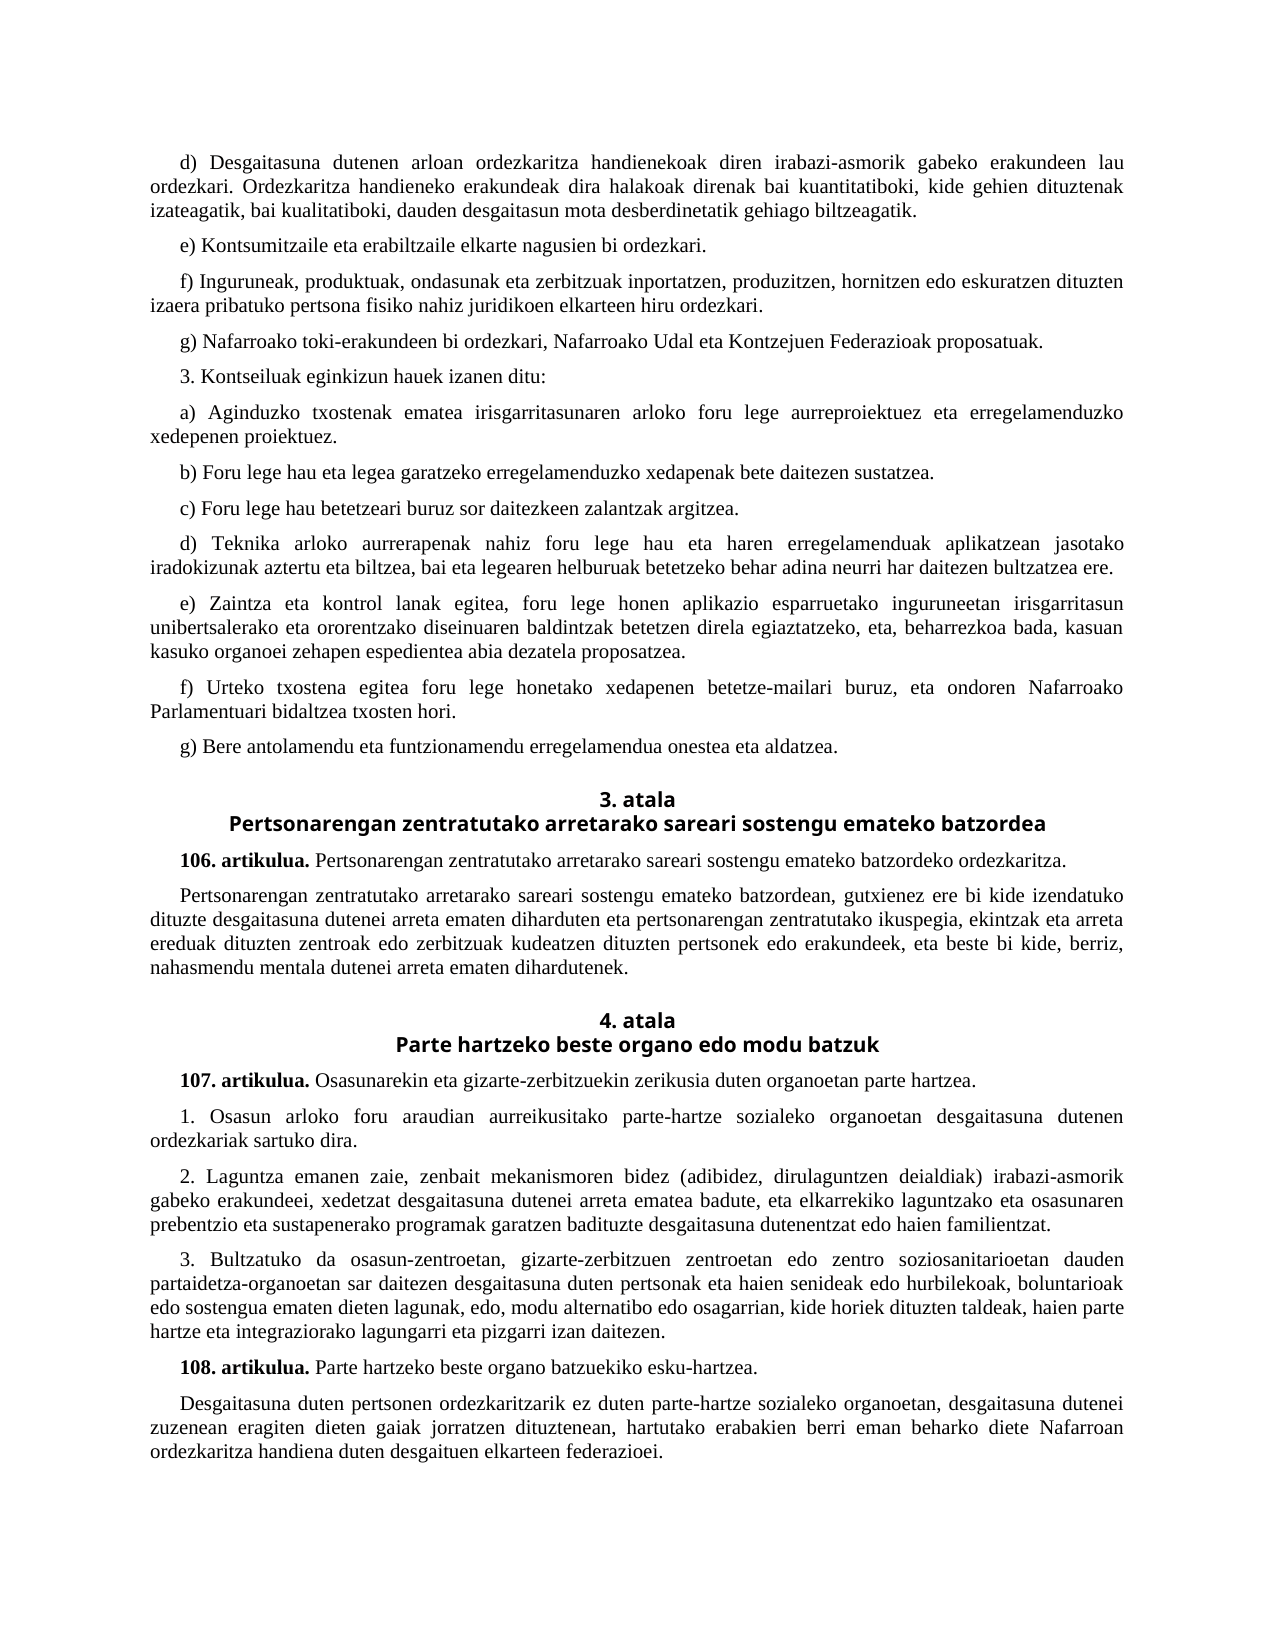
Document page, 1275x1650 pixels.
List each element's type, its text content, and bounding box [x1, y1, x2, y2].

text Desgaitasuna duten pertsonen ordezkaritzarik ez duten parte-hartze sozialeko organoetan, desgaitasuna dutenei zuzenean eragiten dieten gaiak jorratzen dituztenean, hartutako erabakien berri eman beharko diete Nafarroan ordezkaritza handiena duten desgaituen elkarteen federazioei. [150, 1391, 1125, 1463]
text d) Desgaitasuna dutenen arloan ordezkaritza handienekoak diren irabazi-asmorik gabeko erakundeen lau ordezkari. Ordezkaritza handieneko erakundeak dira halakoak direnak bai kuantitatiboki, kide gehien dituztenak izateagatik, bai kualitatiboki, dauden desgaitasun mota desberdinetatik gehiago biltzeagatik. [150, 150, 1125, 222]
text 4. atala Parte hartzeko beste organo edo modu batzuk [150, 1009, 1125, 1057]
text 107. artikulua. Osasunarekin eta gizarte-zerbitzuekin zerikusia duten organoetan parte hartzea. [150, 1068, 1125, 1092]
text 3. Kontseiluak eginkizun hauek izanen ditu: [150, 365, 1125, 389]
text e) Zaintza eta kontrol lanak egitea, foru lege honen aplikazio esparruetako inguruneetan irisgarritasun unibertsalerako eta ororentzako diseinuaren baldintzak betetzen direla egiaztatzeko, eta, beharrezkoa bada, kasuan kasuko organoei zehapen espedientea abia dezatela proposatzea. [150, 591, 1125, 663]
text 1. Osasun arloko foru araudian aurreikusitako parte-hartze sozialeko organoetan desgaitasuna dutenen ordezkariak sartuko dira. [150, 1104, 1125, 1152]
text f) Urteko txostena egitea foru lege honetako xedapenen betetze-mailari buruz, eta ondoren Nafarroako Parlamentuari bidaltzea txosten hori. [150, 675, 1125, 723]
text b) Foru lege hau eta legea garatzeko erregelamenduzko xedapenak bete daitezen sustatzea. [150, 460, 1125, 484]
text e) Kontsumitzaile eta erabiltzaile elkarte nagusien bi ordezkari. [150, 234, 1125, 258]
text 106. artikulua. Pertsonarengan zentratutako arretarako sareari sostengu emateko batzordeko ordezkaritza. [150, 848, 1125, 872]
text c) Foru lege hau betetzeari buruz sor daitezkeen zalantzak argitzea. [150, 496, 1125, 520]
text g) Bere antolamendu eta funtzionamendu erregelamendua onestea eta aldatzea. [150, 735, 1125, 759]
text g) Nafarroako toki-erakundeen bi ordezkari, Nafarroako Udal eta Kontzejuen Federazioak proposatuak. [150, 329, 1125, 353]
text f) Inguruneak, produktuak, ondasunak eta zerbitzuak inportatzen, produzitzen, hornitzen edo eskuratzen dituzten izaera pribatuko pertsona fisiko nahiz juridikoen elkarteen hiru ordezkari. [150, 269, 1125, 317]
text 2. Laguntza emanen zaie, zenbait mekanismoren bidez (adibidez, dirulaguntzen deialdiak) irabazi-asmorik gabeko erakundeei, xedetzat desgaitasuna dutenei arreta ematea badute, eta elkarrekiko laguntzako eta osasunaren prebentzio eta sustapenerako programak garatzen badituzte desgaitasuna dutenentzat edo haien familientzat. [150, 1164, 1125, 1236]
text 108. artikulua. Parte hartzeko beste organo batzuekiko esku-hartzea. [150, 1355, 1125, 1379]
text 3. atala Pertsonarengan zentratutako arretarako sareari sostengu emateko batzordea [150, 788, 1125, 836]
text Pertsonarengan zentratutako arretarako sareari sostengu emateko batzordean, gutxienez ere bi kide izendatuko dituzte desgaitasuna dutenei arreta ematen diharduten eta pertsonarengan zentratutako ikuspegia, ekintzak eta arreta ereduak dituzten zentroak edo zerbitzuak kudeatzen dituzten pertsonek edo erakundeek, eta beste bi kide, berriz, nahasmendu mentala dutenei arreta ematen dihardutenek. [150, 883, 1125, 979]
text a) Aginduzko txostenak ematea irisgarritasunaren arloko foru lege aurreproiektuez eta erregelamenduzko xedepenen proiektuez. [150, 401, 1125, 448]
text d) Teknika arloko aurrerapenak nahiz foru lege hau eta haren erregelamenduak aplikatzean jasotako iradokizunak aztertu eta biltzea, bai eta legearen helburuak betetzeko behar adina neurri har daitezen bultzatzea ere. [150, 532, 1125, 579]
text 3. Bultzatuko da osasun-zentroetan, gizarte-zerbitzuen zentroetan edo zentro soziosanitarioetan dauden partaidetza-organoetan sar daitezen desgaitasuna duten pertsonak eta haien senideak edo hurbilekoak, boluntarioak edo sostengua ematen dieten lagunak, edo, modu alternatibo edo osagarrian, kide horiek dituzten taldeak, haien parte hartze eta integraziorako lagungarri eta pizgarri izan daitezen. [150, 1248, 1125, 1343]
